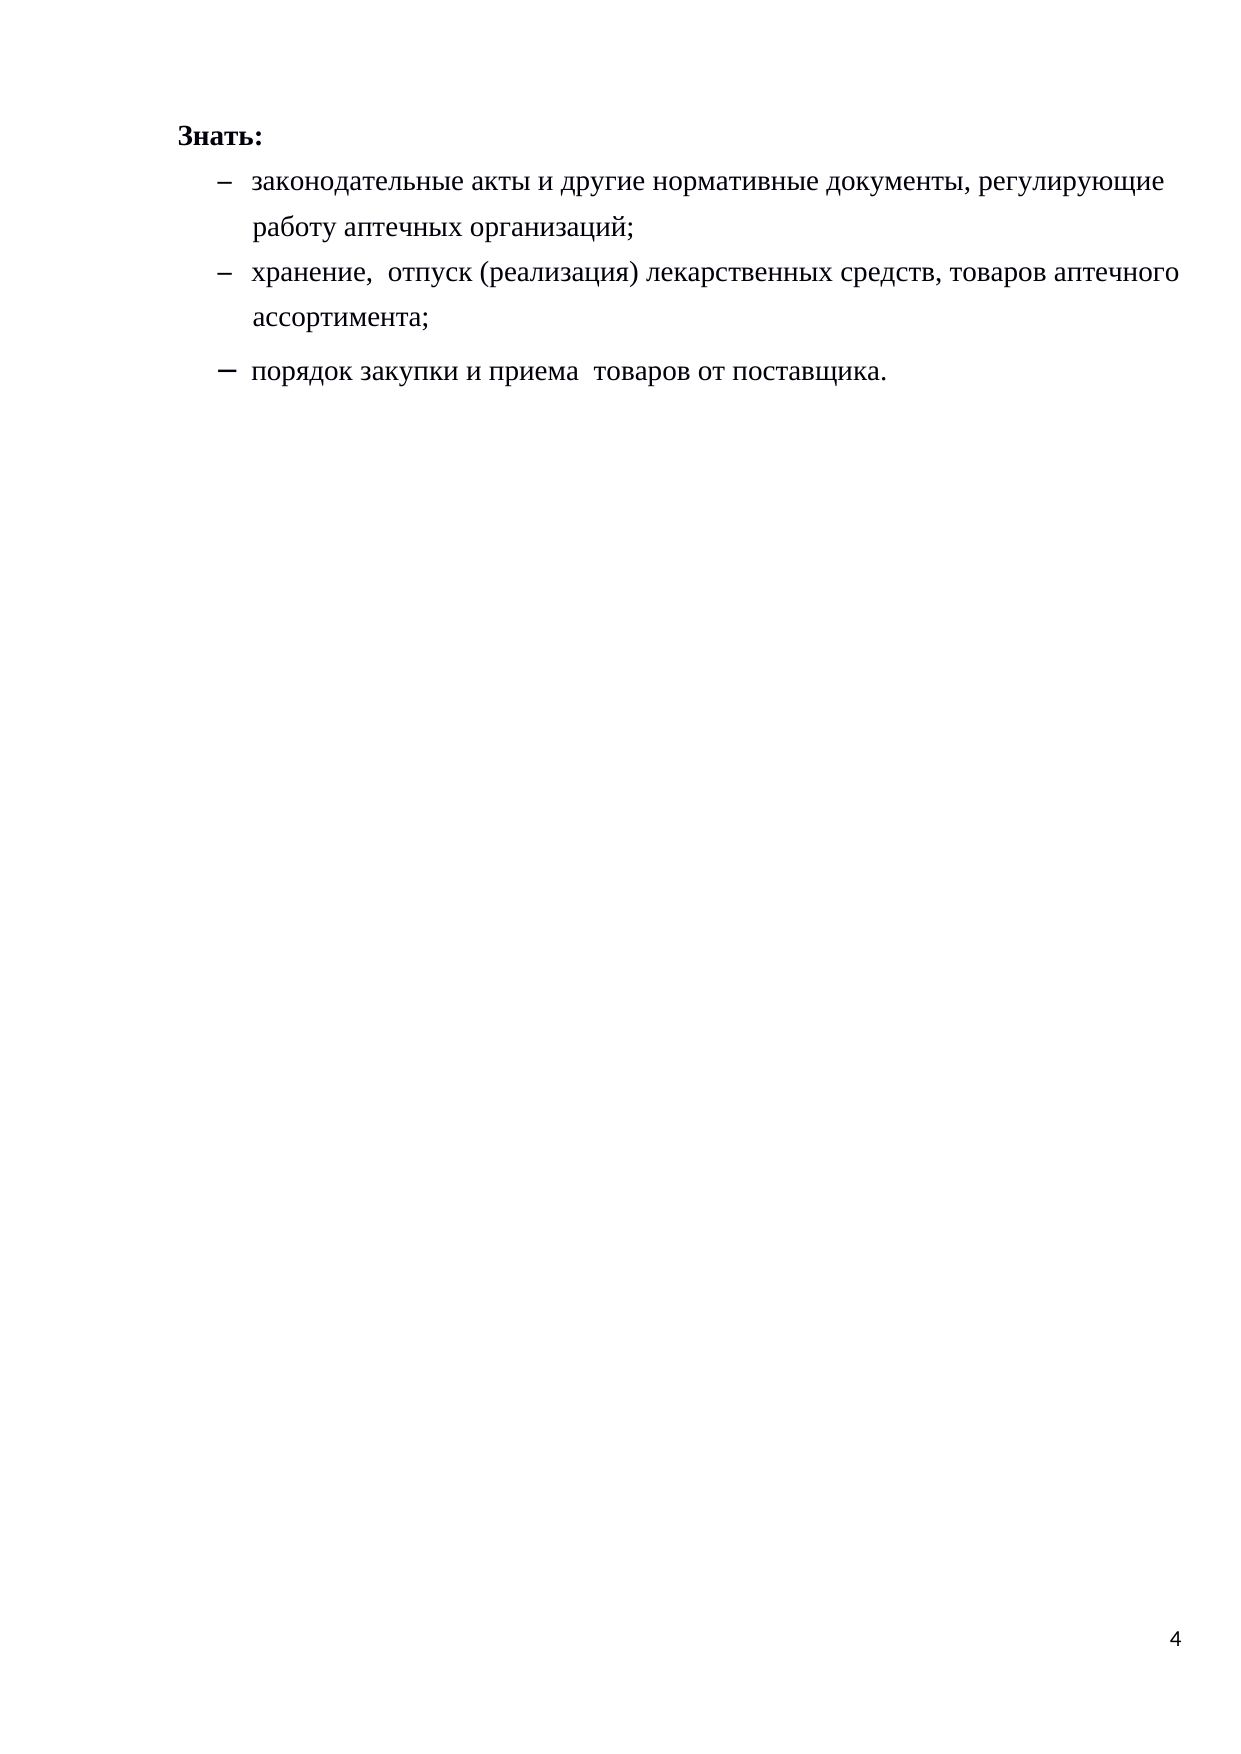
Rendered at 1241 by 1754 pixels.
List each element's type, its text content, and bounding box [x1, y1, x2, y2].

text Знать: [177, 118, 1181, 152]
list порядок закупки и приема товаров от поставщика. [215, 338, 1181, 397]
list законодательные акты и другие нормативные документы, регулирующие работу аптечных организаций; [215, 157, 1181, 242]
list хранение, отпуск (реализация) лекарственных средств, товаров аптечного ассортимента; [215, 247, 1181, 333]
